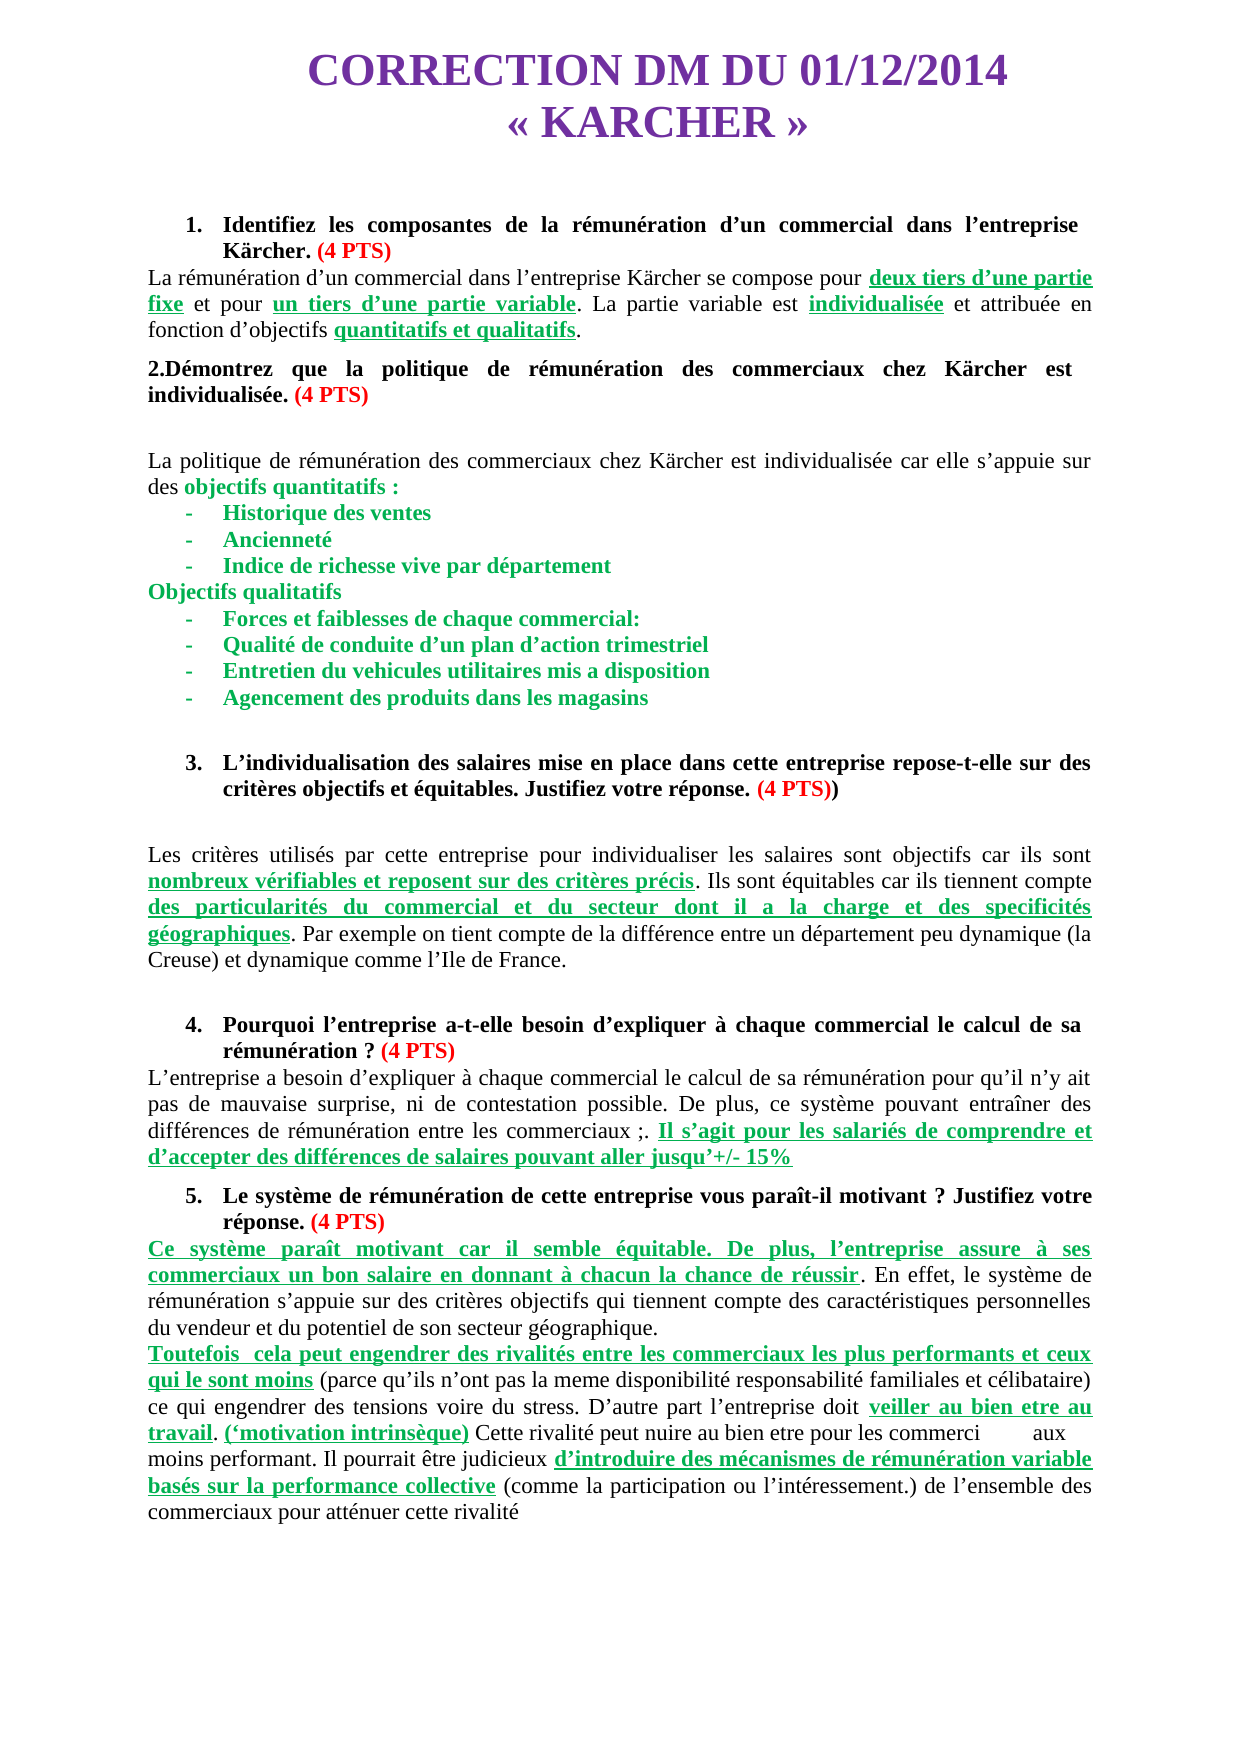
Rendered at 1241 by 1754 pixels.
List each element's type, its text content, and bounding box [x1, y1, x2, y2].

list 2.Démontrez que la politique de rémunération des commerciaux chez Kärcher est individualisée. (4 PTS) [148, 355, 1092, 408]
text Toutefois cela peut engendrer des rivalités entre les commerciaux les plus performants et ceux qui le sont moins (parce qu’ils n’ont pas la meme disponibilité responsabilité familiales et célibataire) ce qui engendrer des tensions voire du stress. D’autre part l’entreprise doit veiller au bien etre au travail. (‘motivation intrinsèque) Cette rivalité peut nuire au bien etre pour les commerci aux moins performant. Il pourrait être judicieux d’introduire des mécanismes de rémunération variable basés sur la performance collective (comme la participation ou l’intéressement.) de l’ensemble des commerciaux pour atténuer cette rivalité [148, 1364, 1092, 1524]
text Les critères utilisés par cette entreprise pour individualiser les salaires sont objectifs car ils sont nombreux vérifiables et reposent sur des critères précis. Ils sont équitables car ils tiennent compte des particularités du commercial et du secteur dont il a la charge et des specificités géographiques. Par exemple on tient compte de la différence entre un département peu dynamique (la Creuse) et dynamique comme l’Ile de France. [148, 918, 1092, 972]
text L’entreprise a besoin d’expliquer à chaque commercial le calcul de sa rémunération pour qu’il n’y ait pas de mauvaise surprise, ni de contestation possible. De plus, ce système pouvant entraîner des différences de rémunération entre les commerciaux ;. Il s’agit pour les salariés de comprendre et d’accepter des différences de salaires pouvant aller jusqu’+/- 15% [148, 1064, 1092, 1169]
list Entretien du vehicules utilitaires mis a disposition [185, 657, 1092, 684]
text Objectifs qualitatifs [148, 578, 1092, 605]
list Qualité de conduite d’un plan d’action trimestriel [185, 631, 1092, 657]
list Le système de rémunération de cette entreprise vous paraît-il motivant ? Justifiez votre réponse. (4 PTS) [185, 1182, 1092, 1234]
text La rémunération d’un commercial dans l’entreprise Kärcher se compose pour deux tiers d’une partie fixe et pour un tiers d’une partie variable. La partie variable est individualisée et attribuée en fonction d’objectifs quantitatifs et qualitatifs. [148, 263, 1092, 343]
list Pourquoi l’entreprise a-t-elle besoin d’expliquer à chaque commercial le calcul de sa rémunération ? (4 PTS) [185, 1011, 1092, 1064]
list Identifiez les composantes de la rémunération d’un commercial dans l’entreprise Kärcher. (4 PTS) [185, 211, 1092, 263]
list Agencement des produits dans les magasins [185, 684, 1092, 710]
list Indice de richesse vive par département [185, 552, 1092, 578]
text Ce système paraît motivant car il semble équitable. De plus, l’entreprise assure à ses commerciaux un bon salaire en donnant à chacun la chance de réussir. En effet, le système de rémunération s’appuie sur des critères objectifs qui tiennent compte des caractéristiques personnelles du vendeur et du potentiel de son secteur géographique. [148, 1259, 1092, 1340]
list Historique des ventes [185, 499, 1092, 526]
list L’individualisation des salaires mise en place dans cette entreprise repose-t-elle sur des critères objectifs et équitables. Justifiez votre réponse. (4 PTS)) [185, 749, 1092, 802]
list CORRECTION DM DU 01/12/2014 « KARCHER » [223, 42, 1092, 147]
list Ancienneté [185, 526, 1092, 552]
list Forces et faiblesses de chaque commercial: [185, 605, 1092, 631]
text La politique de rémunération des commerciaux chez Kärcher est individualisée car elle s’appuie sur des objectifs quantitatifs : [148, 447, 1092, 499]
text Ce système paraît motivant car il semble équitable. De plus, l’entreprise assure à ses commerciaux un bon salaire en donnant à chacun la chance de réussir. En effet, le système de rémunération s’appuie sur des critères objectifs qui tiennent compte des caractéristiques personnelles du vendeur et du potentiel de son secteur géographique. [148, 1234, 1092, 1258]
text Les critères utilisés par cette entreprise pour individualiser les salaires sont objectifs car ils sont nombreux vérifiables et reposent sur des critères précis. Ils sont équitables car ils tiennent compte des particularités du commercial et du secteur dont il a la charge et des specificités géographiques. Par exemple on tient compte de la différence entre un département peu dynamique (la Creuse) et dynamique comme l’Ile de France. [148, 841, 1092, 916]
